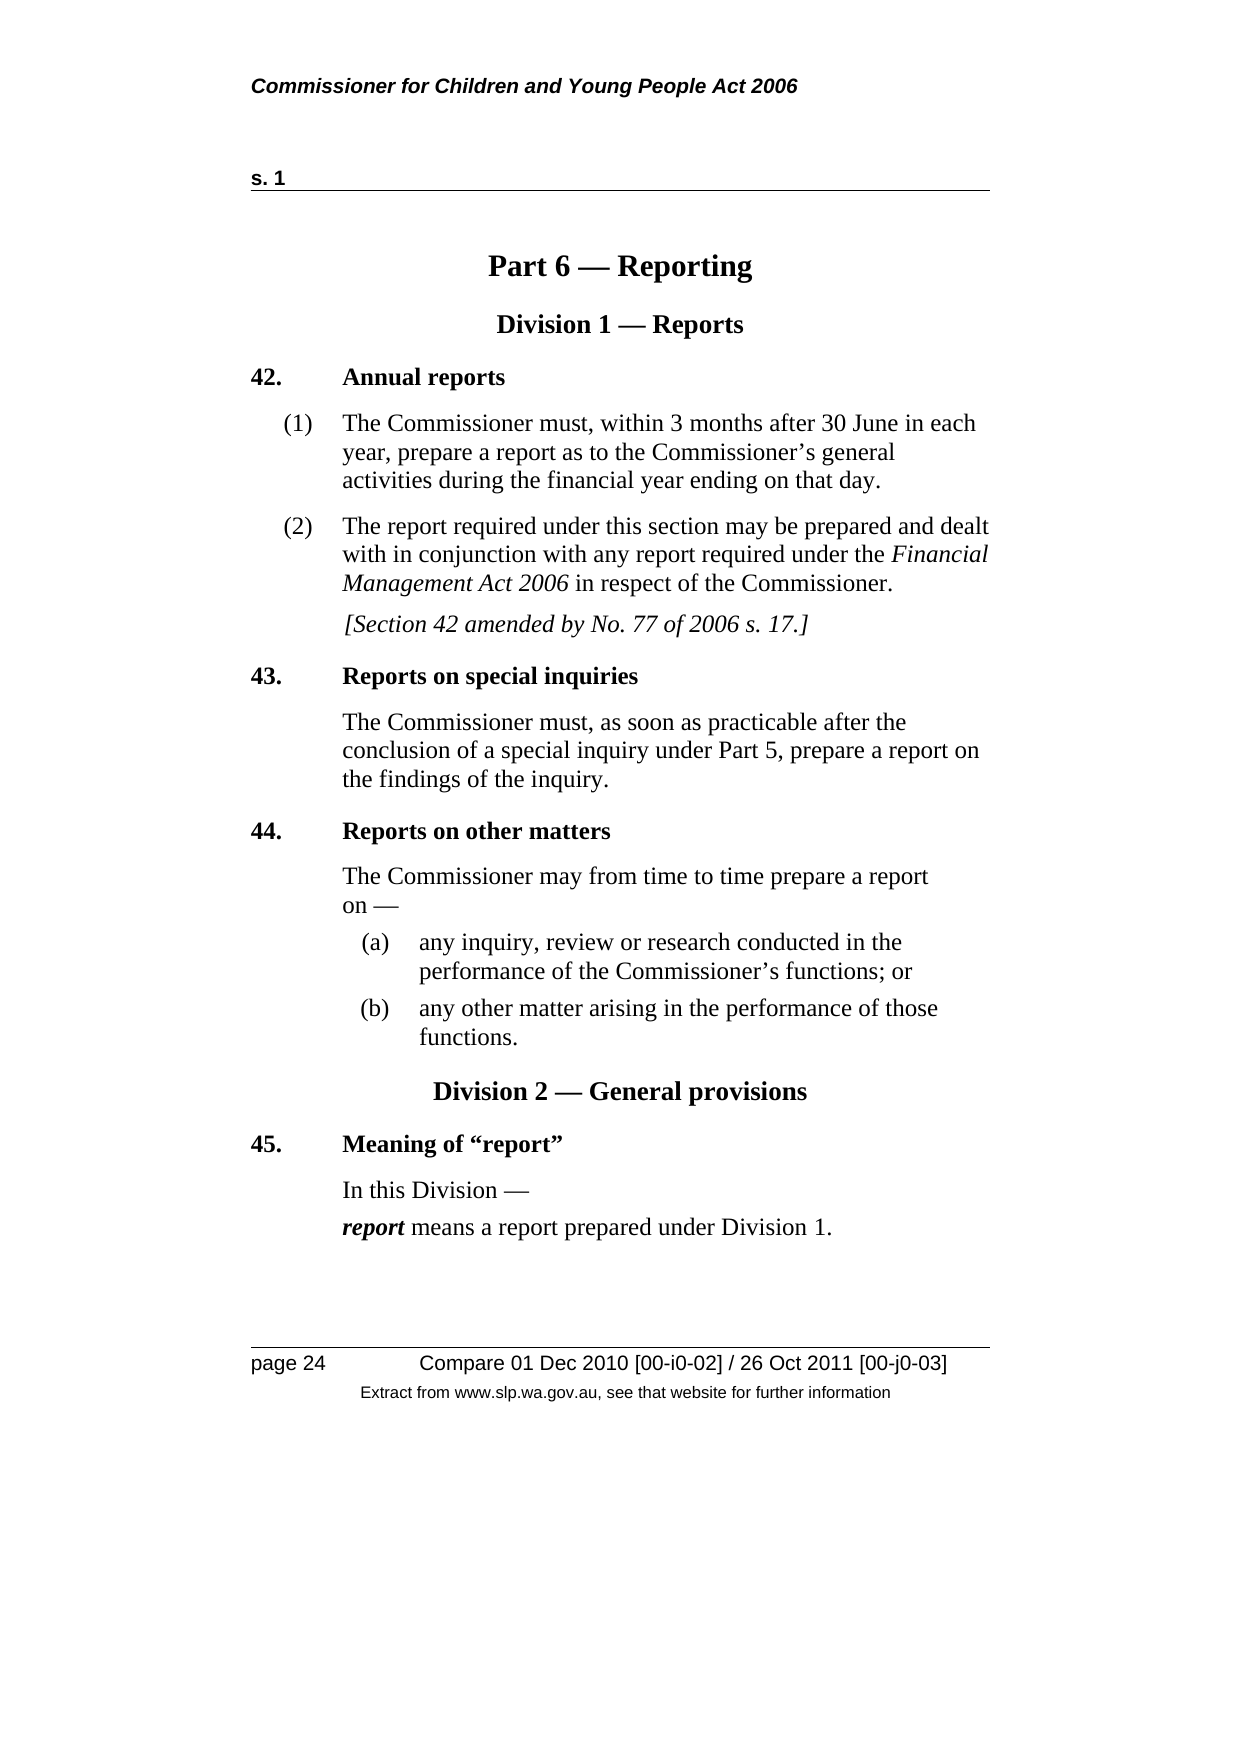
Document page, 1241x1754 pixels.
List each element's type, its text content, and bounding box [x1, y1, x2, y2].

subtitle Division 1 — Reports [251, 308, 990, 339]
subtitle 43. Reports on special inquiries [251, 661, 990, 690]
text The Commissioner may from time to time prepare a report on — [251, 861, 990, 919]
text The Commissioner must, as soon as practicable after the conclusion of a special inquiry under Part 5, prepare a report on the findings of the inquiry. [251, 707, 990, 793]
subtitle 42. Annual reports [251, 362, 990, 391]
subtitle Division 2 — General provisions [251, 1075, 990, 1107]
subtitle 45. Meaning of “report” [251, 1129, 990, 1158]
text (2) The report required under this section may be prepared and dealt with in conjunction with any report required under the Financial Management Act 2006 in respect of the Commissioner. [251, 511, 990, 597]
subtitle 44. Reports on other matters [251, 816, 990, 844]
text report means a report prepared under Division 1. [251, 1212, 990, 1241]
text [Section 42 amended by No. 77 of 2006 s. 17.] [251, 609, 990, 638]
text (a) any inquiry, review or research conducted in the performance of the Commissioner’s functions; or [251, 927, 990, 984]
subtitle Part 6 — Reporting [251, 247, 990, 283]
text In this Division — [251, 1175, 990, 1204]
text (1) The Commissioner must, within 3 months after 30 June in each year, prepare a report as to the Commissioner’s general activities during the financial year ending on that day. [251, 408, 990, 494]
text (b) any other matter arising in the performance of those functions. [251, 993, 990, 1050]
